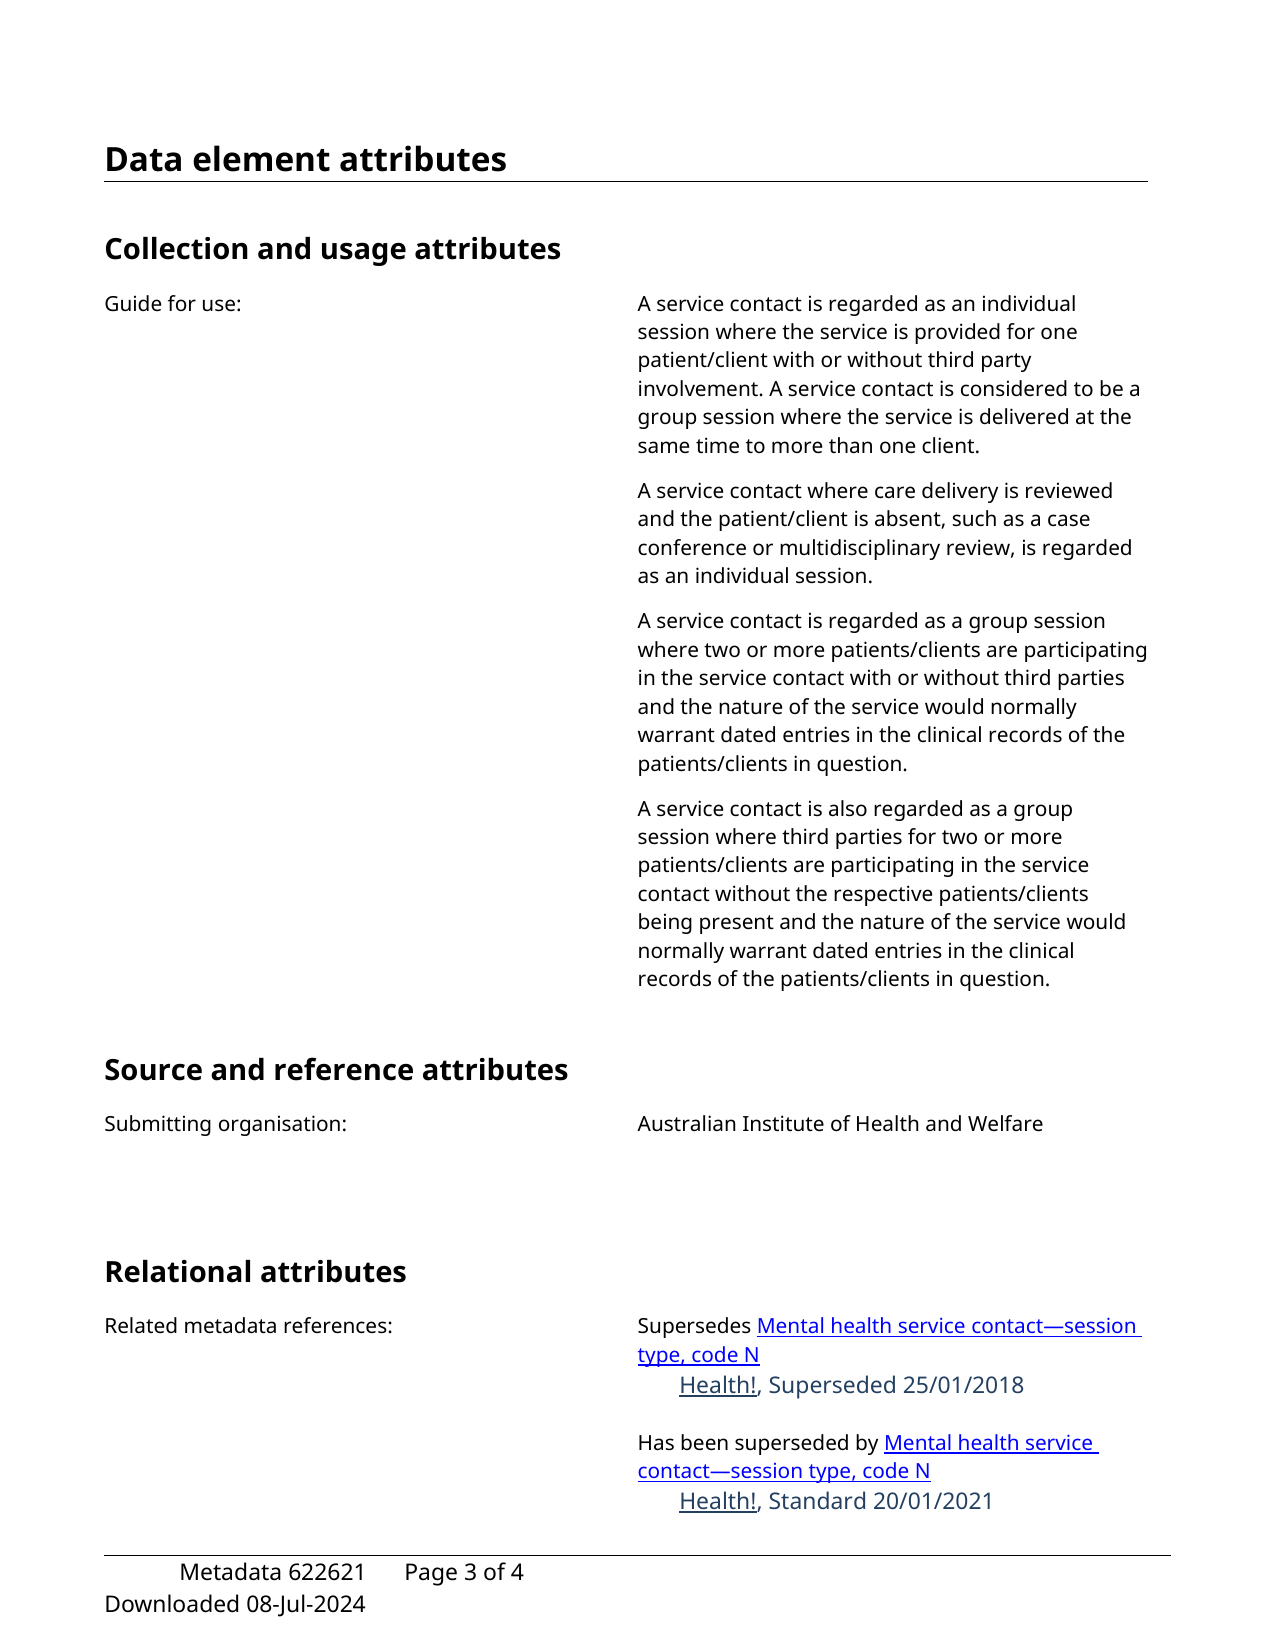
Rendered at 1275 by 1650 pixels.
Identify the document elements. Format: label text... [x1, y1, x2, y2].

table_cell Australian Institute of Health and Welfare [626, 1099, 1159, 1205]
table_header Data element attributes [93, 110, 1159, 182]
table_cell A service contact is regarded as an individual session where the service is provided for one patient/client with or without third party involvement. A service contact is considered to be a group session where the service is delivered at the same time to more than one client. A service contact where care delivery is reviewed and the patient/client is absent, such as a case conference or multidisciplinary review, is regarded as an individual session. A service contact is regarded as a group session where two or more patients/clients are participating in the service contact with or without third parties and the nature of the service would normally warrant dated entries in the clinical records of the patients/clients in question. A service contact is also regarded as a group session where third parties for two or more patients/clients are participating in the service contact without the respective patients/clients being present and the nature of the service would normally warrant dated entries in the clinical records of the patients/clients in question. [626, 278, 1159, 1003]
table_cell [93, 1301, 626, 1527]
table_cell Collection and usage attributes [93, 183, 1159, 278]
table_cell Relational attributes [93, 1205, 1159, 1301]
table_cell Guide for use: [93, 278, 626, 1003]
table_cell Submitting organisation: [93, 1099, 626, 1205]
table_cell Source and reference attributes [93, 1003, 1159, 1099]
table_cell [626, 1301, 1159, 1527]
